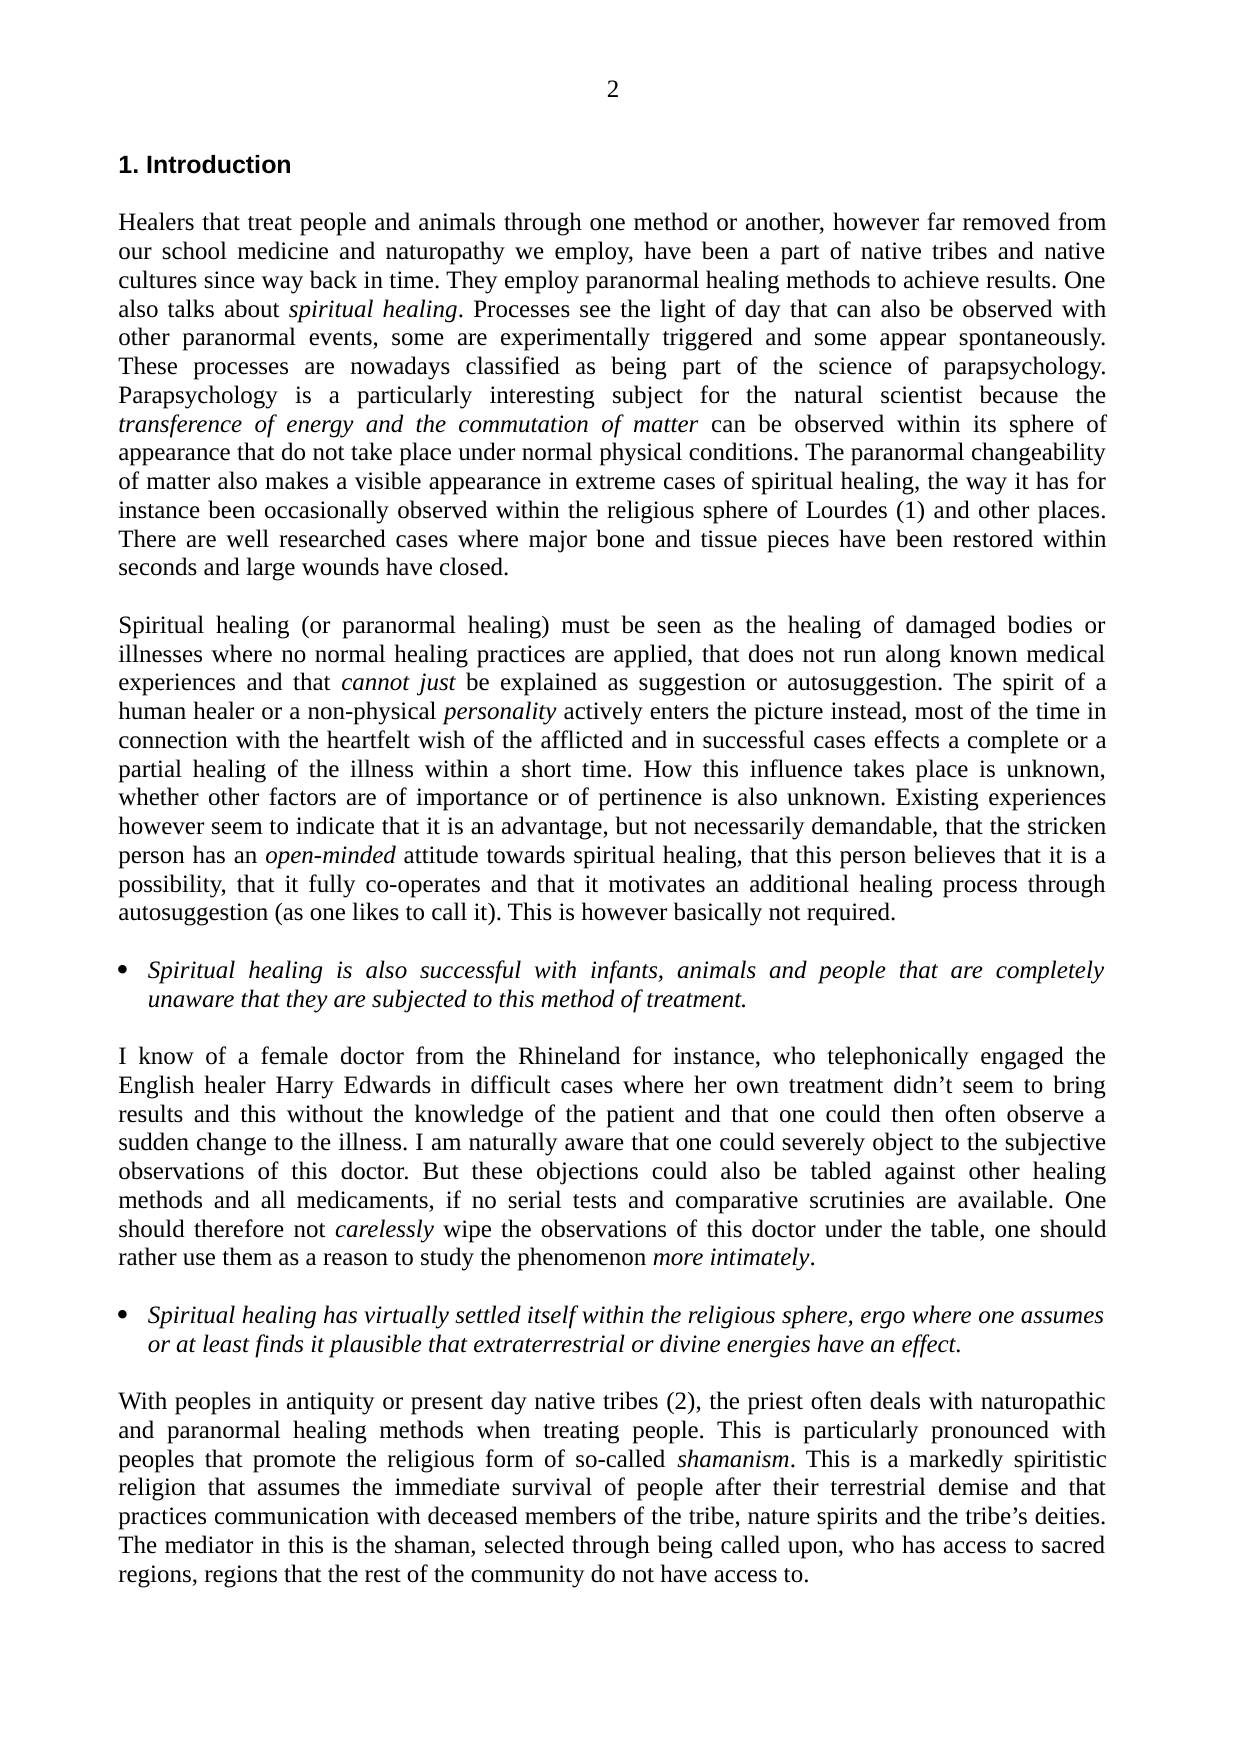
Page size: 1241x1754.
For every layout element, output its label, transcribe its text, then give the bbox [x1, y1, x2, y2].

text 1. Introduction [118, 150, 1107, 179]
text I know of a female doctor from the Rhineland for instance, who telephonically engaged the English healer Harry Edwards in difficult cases where her own treatment didn’t seem to bring results and this without the knowledge of the patient and that one could then often observe a sudden change to the illness. I am naturally aware that one could severely object to the subjective observations of this doctor. But these objections could also be tabled against other healing methods and all medicaments, if no serial tests and comparative scrutinies are available. One should therefore not carelessly wipe the observations of this doctor under the table, one should rather use them as a reason to study the phenomenon more intimately. [118, 1041, 1107, 1271]
list Spiritual healing is also successful with infants, animals and people that are completely unaware that they are subjected to this method of treatment. [118, 955, 1107, 1012]
text Spiritual healing (or paranormal healing) must be seen as the healing of damaged bodies or illnesses where no normal healing practices are applied, that does not run along known medical experiences and that cannot just be explained as suggestion or autosuggestion. The spirit of a human healer or a non-physical personality actively enters the picture instead, most of the time in connection with the heartfelt wish of the afflicted and in successful cases effects a complete or a partial healing of the illness within a short time. How this influence takes place is unknown, whether other factors are of importance or of pertinence is also unknown. Existing experiences however seem to indicate that it is an advantage, but not necessarily demandable, that the stricken person has an open-minded attitude towards spiritual healing, that this person believes that it is a possibility, that it fully co-operates and that it motivates an additional healing process through autosuggestion (as one likes to call it). This is however basically not required. [118, 610, 1107, 926]
list Spiritual healing has virtually settled itself within the religious sphere, ergo where one assumes or at least finds it plausible that extraterrestrial or divine energies have an effect. [118, 1300, 1107, 1357]
text With peoples in antiquity or present day native tribes (2), the priest often deals with naturopathic and paranormal healing methods when treating people. This is particularly pronounced with peoples that promote the religious form of so-called shamanism. This is a markedly spiritistic religion that assumes the immediate survival of people after their terrestrial demise and that practices communication with deceased members of the tribe, nature spirits and the tribe’s deities. The mediator in this is the shaman, selected through being called upon, who has access to sacred regions, regions that the rest of the community do not have access to. [118, 1386, 1107, 1587]
text Healers that treat people and animals through one method or another, however far removed from our school medicine and naturopathy we employ, have been a part of native tribes and native cultures since way back in time. They employ paranormal healing methods to achieve results. One also talks about spiritual healing. Processes see the light of day that can also be observed with other paranormal events, some are experimentally triggered and some appear spontaneously. These processes are nowadays classified as being part of the science of parapsychology. Parapsychology is a particularly interesting subject for the natural scientist because the transference of energy and the commutation of matter can be observed within its sphere of appearance that do not take place under normal physical conditions. The paranormal changeability of matter also makes a visible appearance in extreme cases of spiritual healing, the way it has for instance been occasionally observed within the religious sphere of Lourdes (1) and other places. There are well researched cases where major bone and tissue pieces have been restored within seconds and large wounds have closed. [118, 207, 1107, 581]
